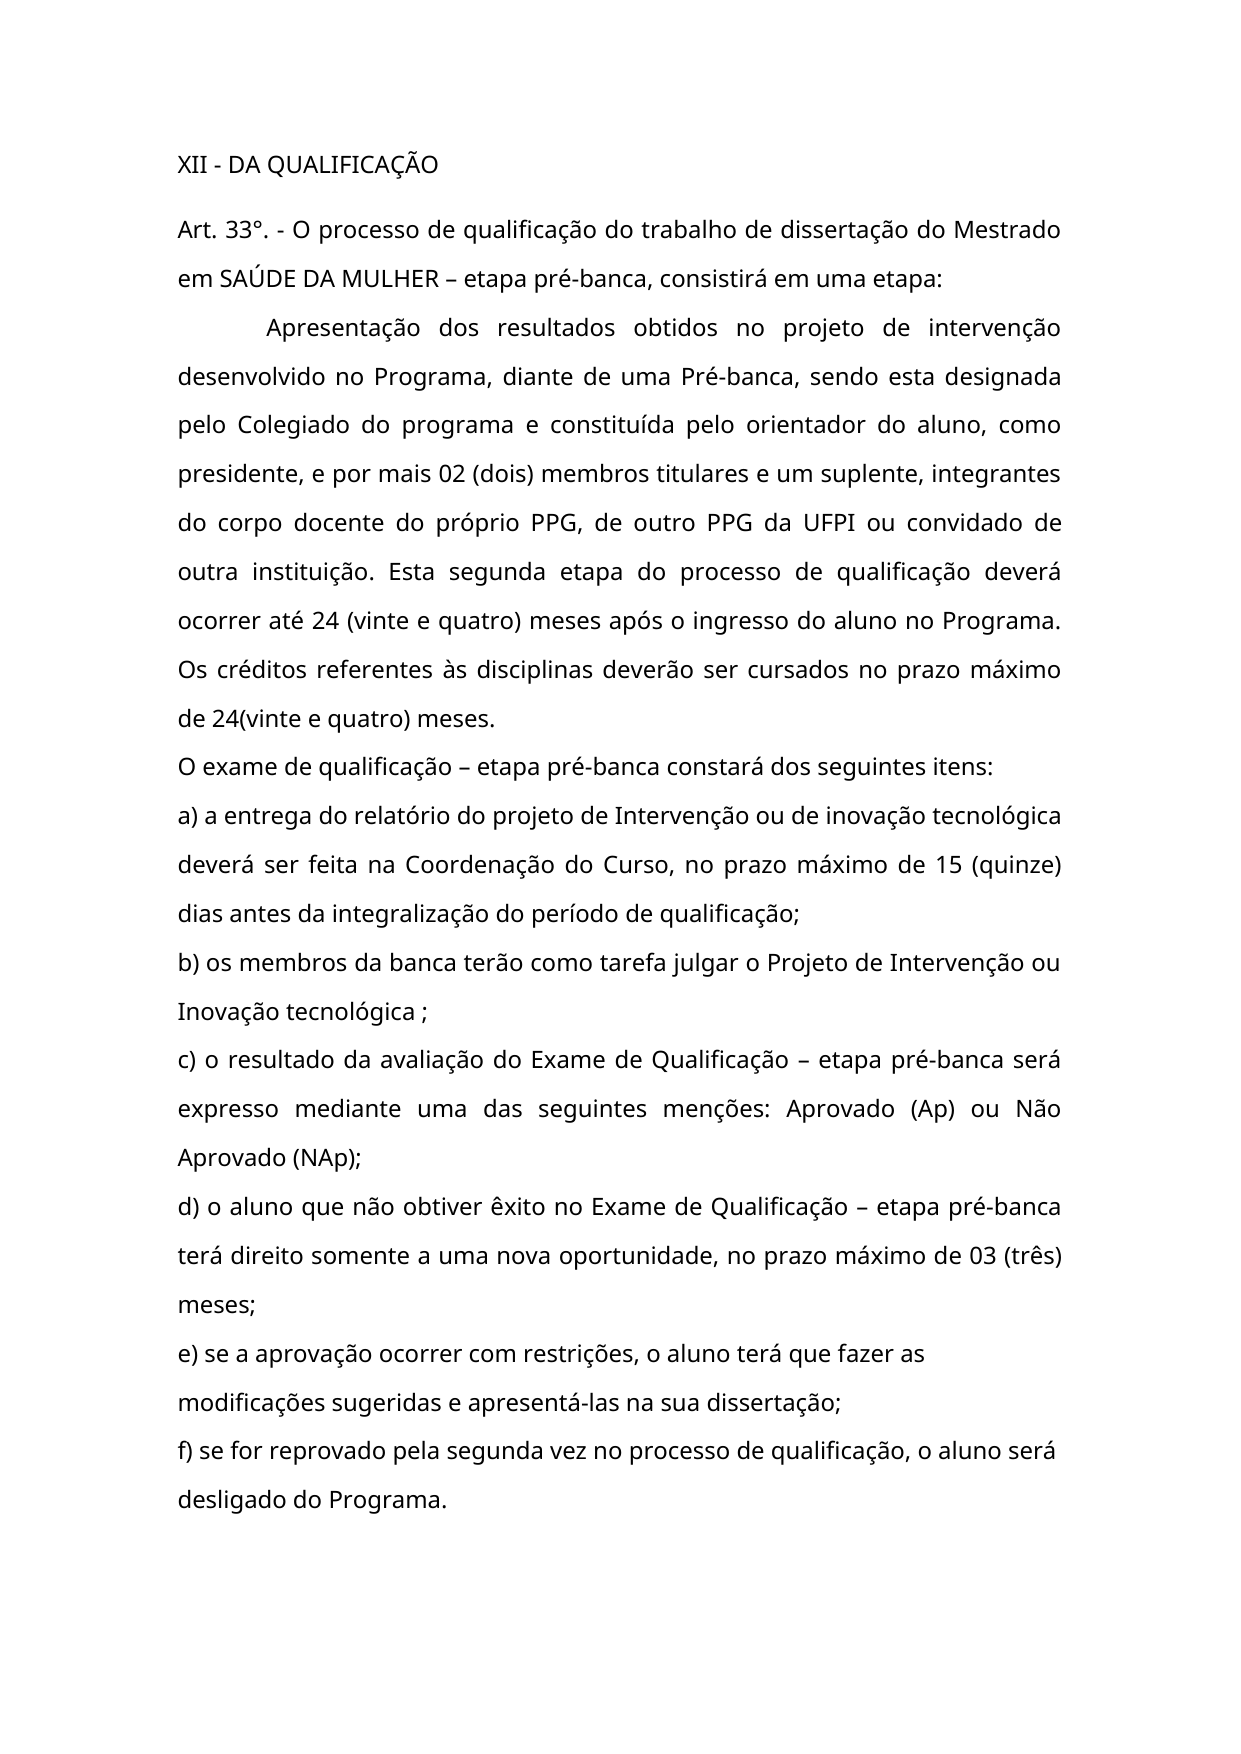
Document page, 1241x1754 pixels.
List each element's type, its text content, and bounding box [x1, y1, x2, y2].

text f) se for reprovado pela segunda vez no processo de qualificação, o aluno será desligado do Programa. [177, 1434, 1063, 1516]
text O exame de qualificação – etapa pré-banca constará dos seguintes itens: [177, 750, 1063, 783]
text Art. 33°. - O processo de qualificação do trabalho de dissertação do Mestrado em SAÚDE DA MULHER – etapa pré-banca, consistirá em uma etapa: [177, 213, 1063, 294]
text XII - DA QUALIFICAÇÃO [177, 148, 1063, 180]
text d) o aluno que não obtiver êxito no Exame de Qualificação – etapa pré-banca terá direito somente a uma nova oportunidade, no prazo máximo de 03 (três) meses; [177, 1190, 1063, 1320]
text e) se a aprovação ocorrer com restrições, o aluno terá que fazer as modificações sugeridas e apresentá-las na sua dissertação; [177, 1336, 1063, 1418]
text a) a entrega do relatório do projeto de Intervenção ou de inovação tecnológica deverá ser feita na Coordenação do Curso, no prazo máximo de 15 (quinze) dias antes da integralização do período de qualificação; [177, 799, 1063, 929]
text Apresentação dos resultados obtidos no projeto de intervenção desenvolvido no Programa, diante de uma Pré-banca, sendo esta designada pelo Colegiado do programa e constituída pelo orientador do aluno, como presidente, e por mais 02 (dois) membros titulares e um suplente, integrantes do corpo docente do próprio PPG, de outro PPG da UFPI ou convidado de outra instituição. Esta segunda etapa do processo de qualificação deverá ocorrer até 24 (vinte e quatro) meses após o ingresso do aluno no Programa. Os créditos referentes às disciplinas deverão ser cursados no prazo máximo de 24(vinte e quatro) meses. [177, 311, 1063, 734]
text b) os membros da banca terão como tarefa julgar o Projeto de Intervenção ou Inovação tecnológica ; [177, 946, 1063, 1027]
text c) o resultado da avaliação do Exame de Qualificação – etapa pré-banca será expresso mediante uma das seguintes menções: Aprovado (Ap) ou Não Aprovado (NAp); [177, 1043, 1063, 1174]
